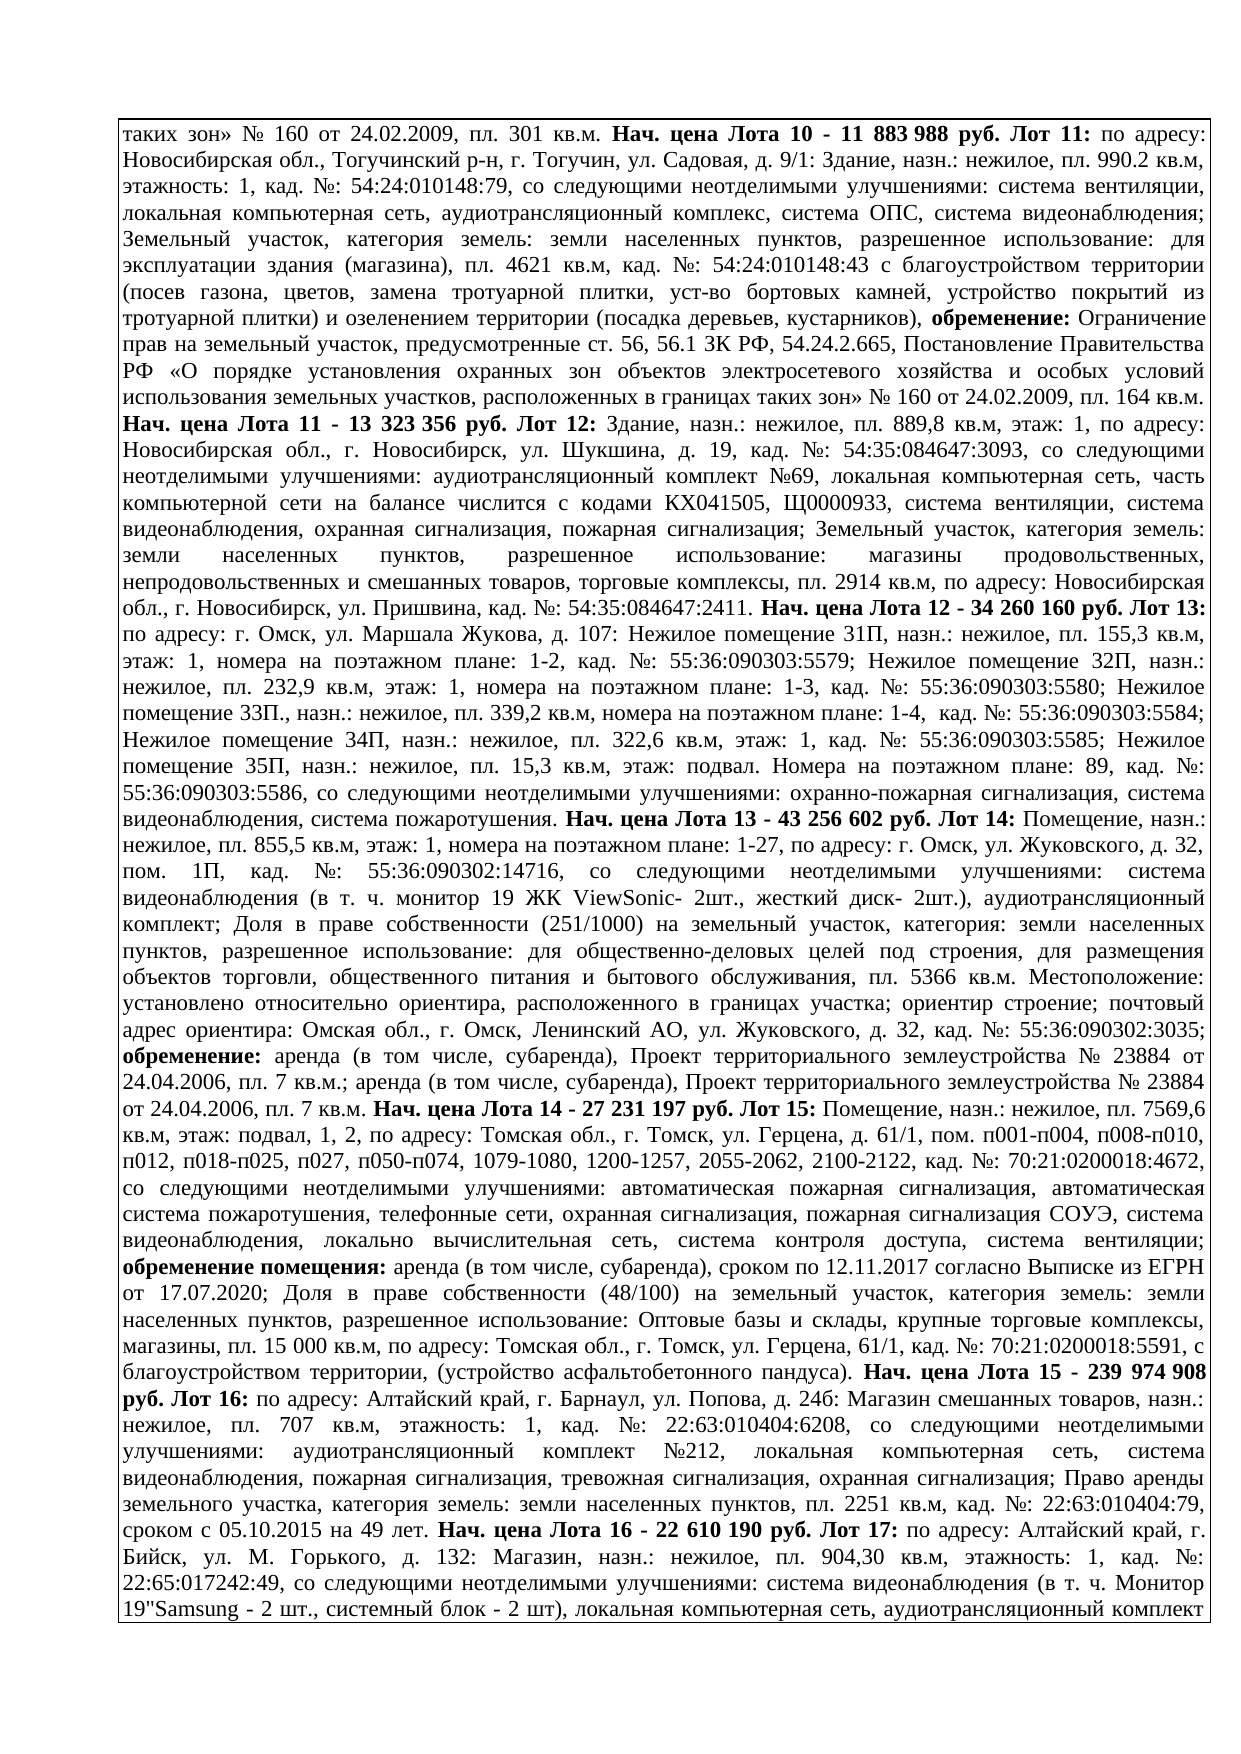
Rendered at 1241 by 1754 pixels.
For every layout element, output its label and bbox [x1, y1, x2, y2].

table_header [119, 120, 1210, 1622]
